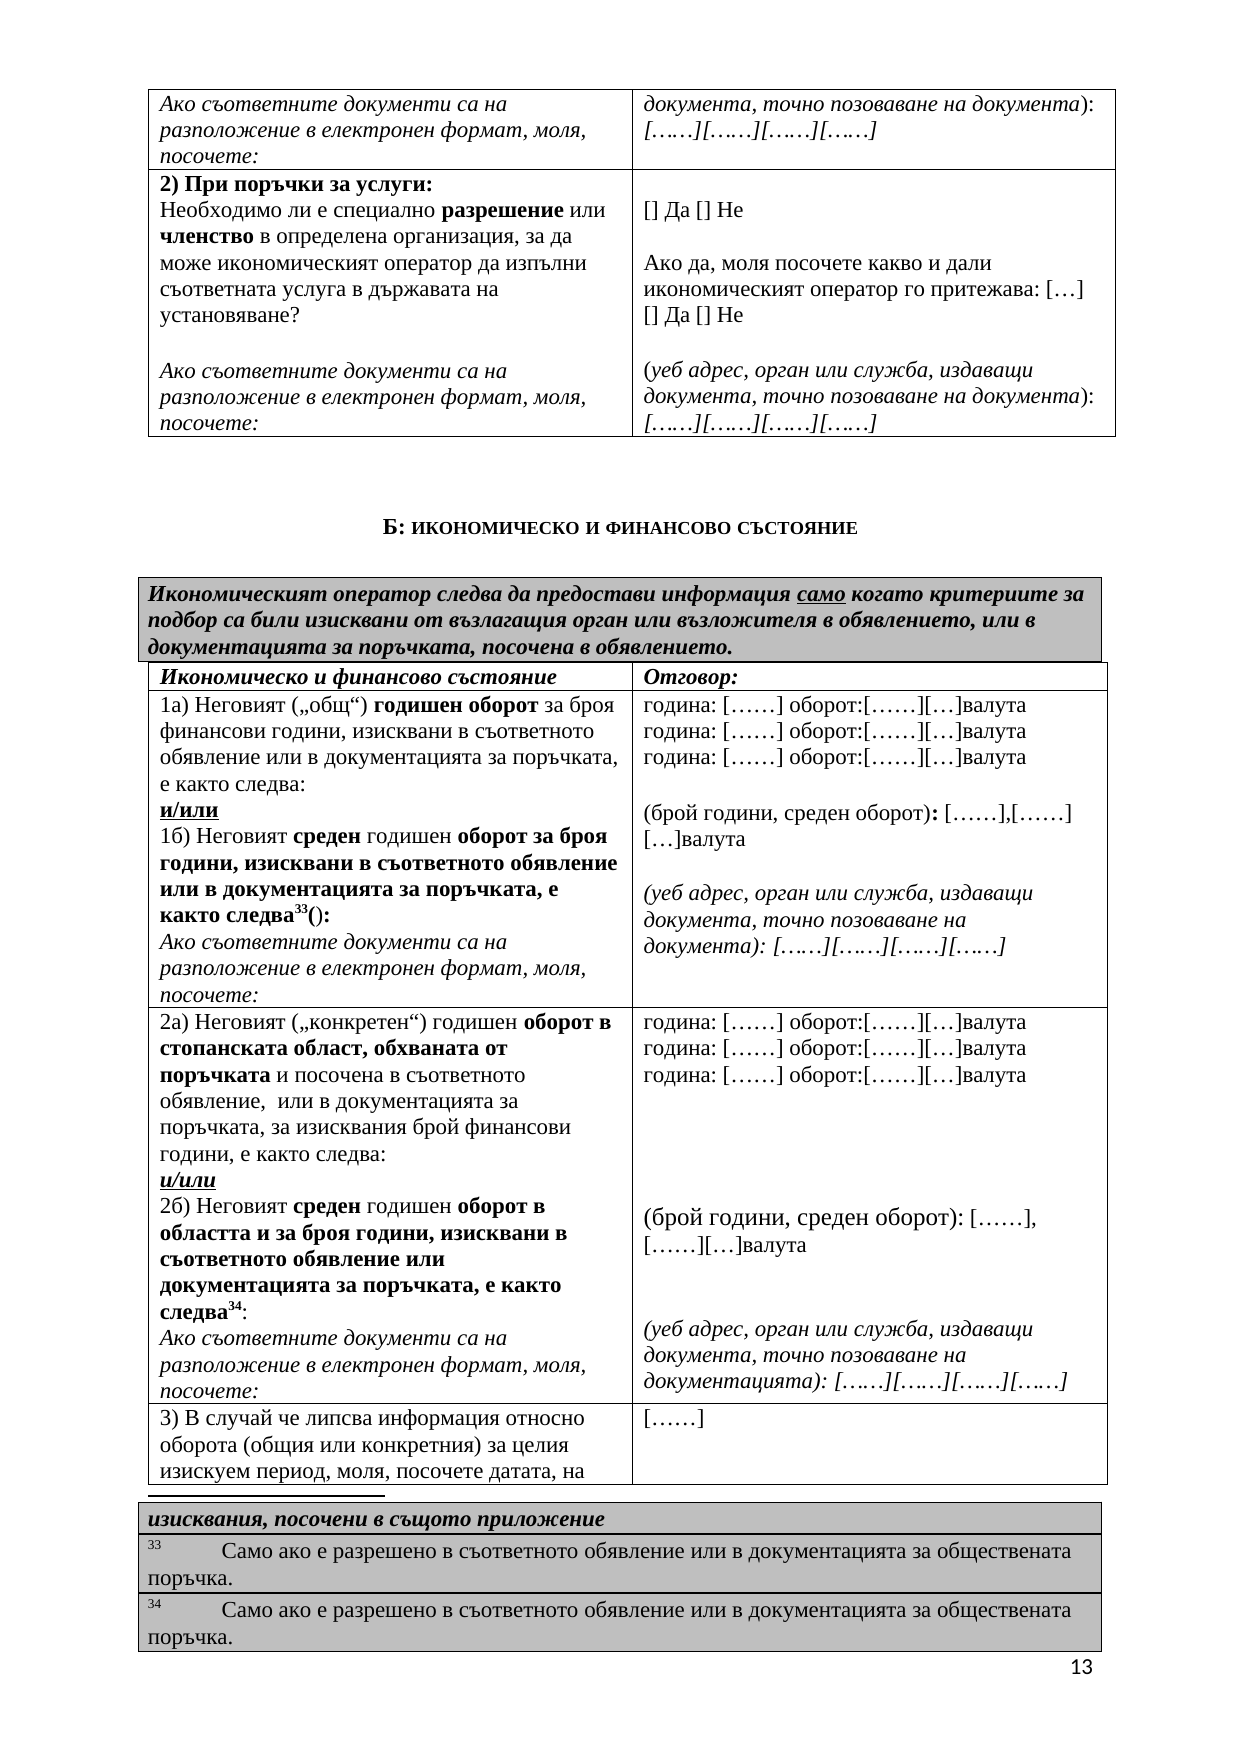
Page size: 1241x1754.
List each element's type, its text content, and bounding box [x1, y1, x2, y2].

table_cell година: [……] оборот:[……][…]валута година: [……] оборот:[……][…]валута година: [……] оборот:[……][…]валута (брой години, среден оборот): [……],[……][…]валута (уеб адрес, орган или служба, издаващи документа, точно позоваване на документацията): [……][……][……][……] [633, 1008, 1107, 1403]
text Б: икономическо и финансово състояние [148, 513, 1093, 539]
table_cell [……] [633, 1404, 1107, 1483]
table_cell 1а) Неговият („общ“) годишен оборот за броя финансови години, изисквани в съответното обявление или в документацията за поръчката, е както следва: и/или 1б) Неговият среден годишен оборот за броя години, изисквани в съответното обявление или в документацията за поръчката, е както следва(): Ако съответните документи са на разположение в електронен формат, моля, посочете: [149, 691, 632, 1007]
table_cell година: [……] оборот:[……][…]валута година: [……] оборот:[……][…]валута година: [……] оборот:[……][…]валута (брой години, среден оборот): [……],[……][…]валута (уеб адрес, орган или служба, издаващи документа, точно позоваване на документа): [……][……][……][……] [633, 691, 1107, 1007]
table_cell 2а) Неговият („конкретен“) годишен оборот в стопанската област, обхваната от поръчката и посочена в съответното обявление, или в документацията за поръчката, за изисквания брой финансови години, е както следва: и/или 2б) Неговият среден годишен оборот в областта и за броя години, изисквани в съответното обявление или документацията за поръчката, е както следва: Ако съответните документи са на разположение в електронен формат, моля, посочете: [149, 1008, 632, 1403]
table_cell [149, 90, 632, 169]
table_header Отговор: [633, 663, 1107, 690]
table_header Икономическо и финансово състояние [149, 663, 632, 690]
table_cell 2) При поръчки за услуги: Необходимо ли е специално разрешение или членство в определена организация, за да може икономическият оператор да изпълни съответната услуга в държавата на установяване? Ако съответните документи са на разположение в електронен формат, моля, посочете: [149, 170, 632, 436]
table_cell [149, 1404, 632, 1483]
table_cell [] Да [] Не Ако да, моля посочете какво и дали икономическият оператор го притежава: […] [] Да [] Не (уеб адрес, орган или служба, издаващи документа, точно позоваване на документа): [……][……][……][……] [633, 170, 1115, 436]
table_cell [633, 90, 1115, 169]
text Икономическият оператор следва да предостави информация само когато критериите за подбор са били изисквани от възлагащия орган или възложителя в обявлението, или в документацията за поръчката, посочена в обявлението. [139, 578, 1101, 661]
